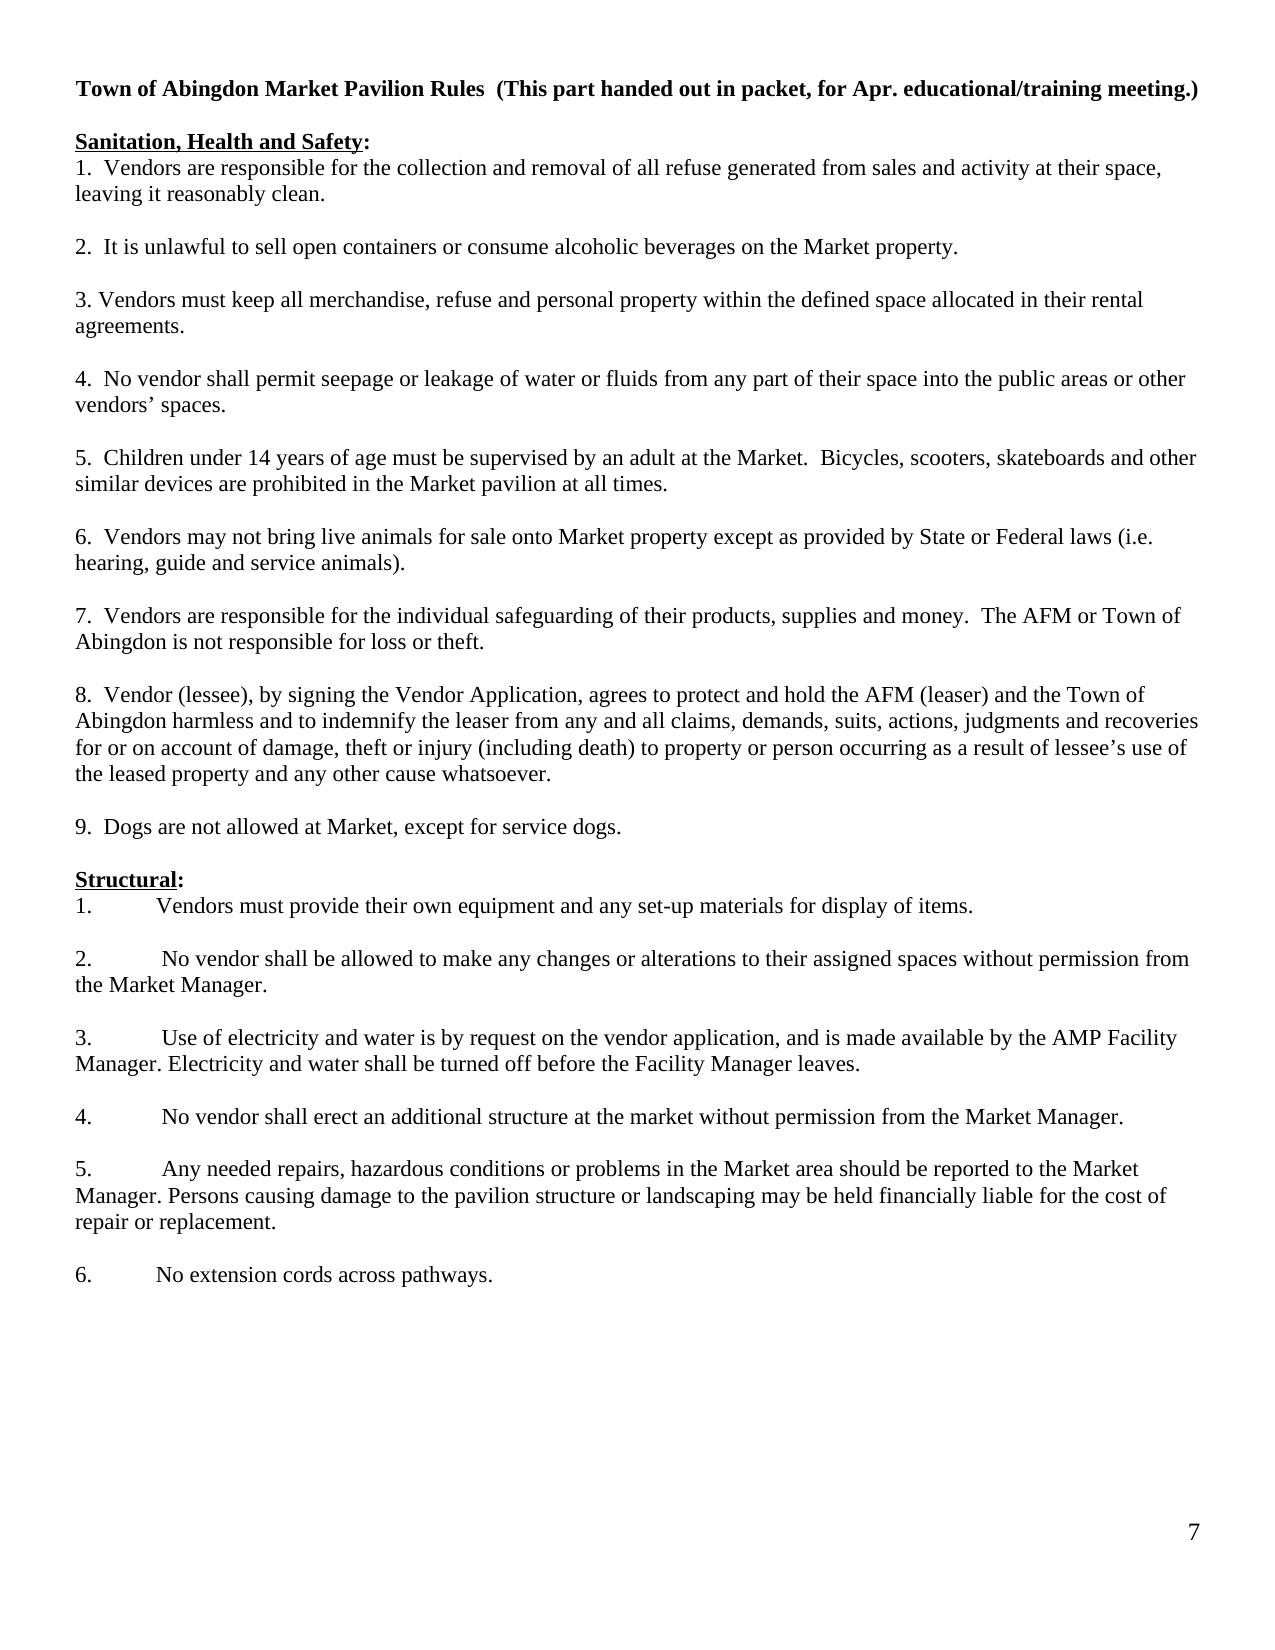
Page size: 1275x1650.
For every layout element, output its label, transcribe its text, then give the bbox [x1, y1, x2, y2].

list Any needed repairs, hazardous conditions or problems in the Market area should be reported to the Market Manager. Persons causing damage to the pavilion structure or landscaping may be held financially liable for the cost of repair or replacement. [75, 1156, 1200, 1234]
text 7. Vendors are responsible for the individual safeguarding of their products, supplies and money. The AFM or Town of Abingdon is not responsible for loss or theft. [75, 602, 1200, 655]
text 1. Vendors are responsible for the collection and removal of all refuse generated from sales and activity at their space, leaving it reasonably clean. [75, 154, 1200, 207]
list No extension cords across pathways. [75, 1261, 1200, 1287]
text 6. Vendors may not bring live animals for sale onto Market property except as provided by State or Federal laws (i.e. hearing, guide and service animals). [75, 523, 1200, 576]
list No vendor shall erect an additional structure at the market without permission from the Market Manager. [75, 1103, 1200, 1129]
list No vendor shall be allowed to make any changes or alterations to their assigned spaces without permission from the Market Manager. [75, 945, 1200, 997]
text Town of Abingdon Market Pavilion Rules (This part handed out in packet, for Apr. educational/training meeting.) [75, 75, 1200, 101]
text 3. Vendors must keep all merchandise, refuse and personal property within the defined space allocated in their rental agreements. [75, 286, 1200, 338]
text 8. Vendor (lessee), by signing the Vendor Application, agrees to protect and hold the AFM (leaser) and the Town of Abingdon harmless and to indemnify the leaser from any and all claims, demands, suits, actions, judgments and recoveries for or on account of damage, theft or injury (including death) to property or person occurring as a result of lessee’s use of the leased property and any other cause whatsoever. [75, 681, 1200, 787]
list Vendors must provide their own equipment and any set-up materials for display of items. [75, 892, 1200, 918]
text 4. No vendor shall permit seepage or leakage of water or fluids from any part of their space into the public areas or other vendors’ spaces. [75, 365, 1200, 418]
text Sanitation, Health and Safety: [75, 128, 1200, 154]
list Use of electricity and water is by request on the vendor application, and is made available by the AMP Facility Manager. Electricity and water shall be turned off before the Facility Manager leaves. [75, 1024, 1200, 1076]
text 2. It is unlawful to sell open containers or consume alcoholic beverages on the Market property. [75, 233, 1200, 259]
text 9. Dogs are not allowed at Market, except for service dogs. [75, 813, 1200, 839]
text 5. Children under 14 years of age must be supervised by an adult at the Market. Bicycles, scooters, skateboards and other similar devices are prohibited in the Market pavilion at all times. [75, 444, 1200, 497]
text Structural: [75, 866, 1200, 892]
